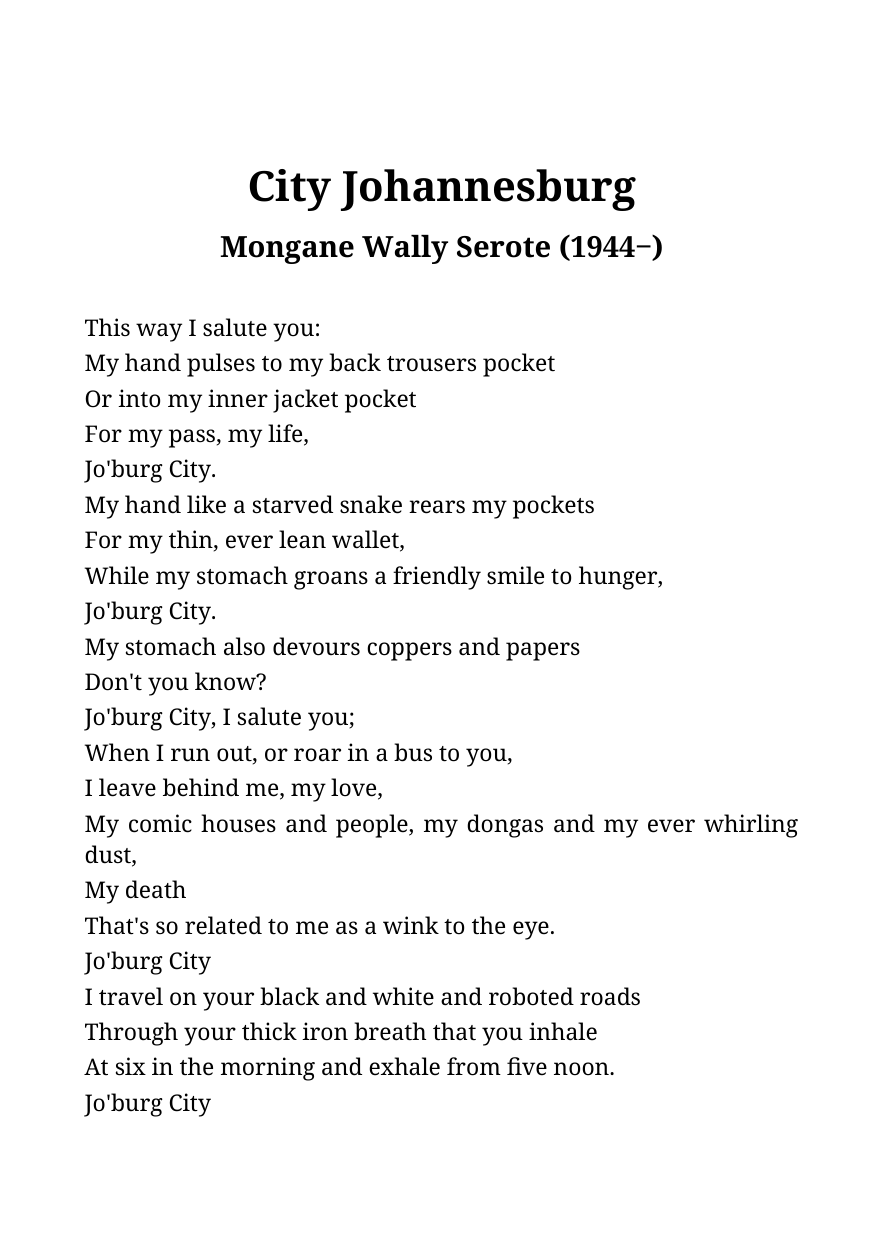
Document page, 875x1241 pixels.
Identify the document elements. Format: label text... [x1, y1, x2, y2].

text Don't you know? [84, 666, 799, 697]
text Jo'burg City. [84, 453, 799, 484]
text For my thin, ever lean wallet, [84, 524, 799, 555]
text My hand like a starved snake rears my pockets [84, 489, 799, 520]
text I leave behind me, my love, [84, 772, 799, 803]
text For my pass, my life, [84, 418, 799, 449]
text Jo'burg City, I salute you; [84, 701, 799, 732]
text Jo'burg City [84, 1087, 799, 1118]
text This way I salute you: [84, 312, 799, 343]
text Jo'burg City. [84, 595, 799, 626]
text Jo'burg City [84, 945, 799, 976]
text While my stomach groans a friendly smile to hunger, [84, 559, 799, 591]
text My death [84, 874, 799, 905]
text Through your thick iron breath that you inhale [84, 1016, 799, 1047]
text Or into my inner jacket pocket [84, 382, 799, 414]
text At six in the morning and exhale from five noon. [84, 1051, 799, 1082]
text When I run out, or roar in a bus to you, [84, 737, 799, 768]
text My stomach also devours coppers and papers [84, 630, 799, 662]
text My hand pulses to my back trousers pocket [84, 347, 799, 378]
text My comic houses and people, my dongas and my ever whirling dust, [84, 807, 799, 870]
text Mongane Wally Serote (1944‒) [84, 226, 799, 266]
text City Johannesburg [84, 157, 799, 213]
text I travel on your black and white and roboted roads [84, 980, 799, 1012]
text That's so related to me as a wink to the eye. [84, 909, 799, 941]
